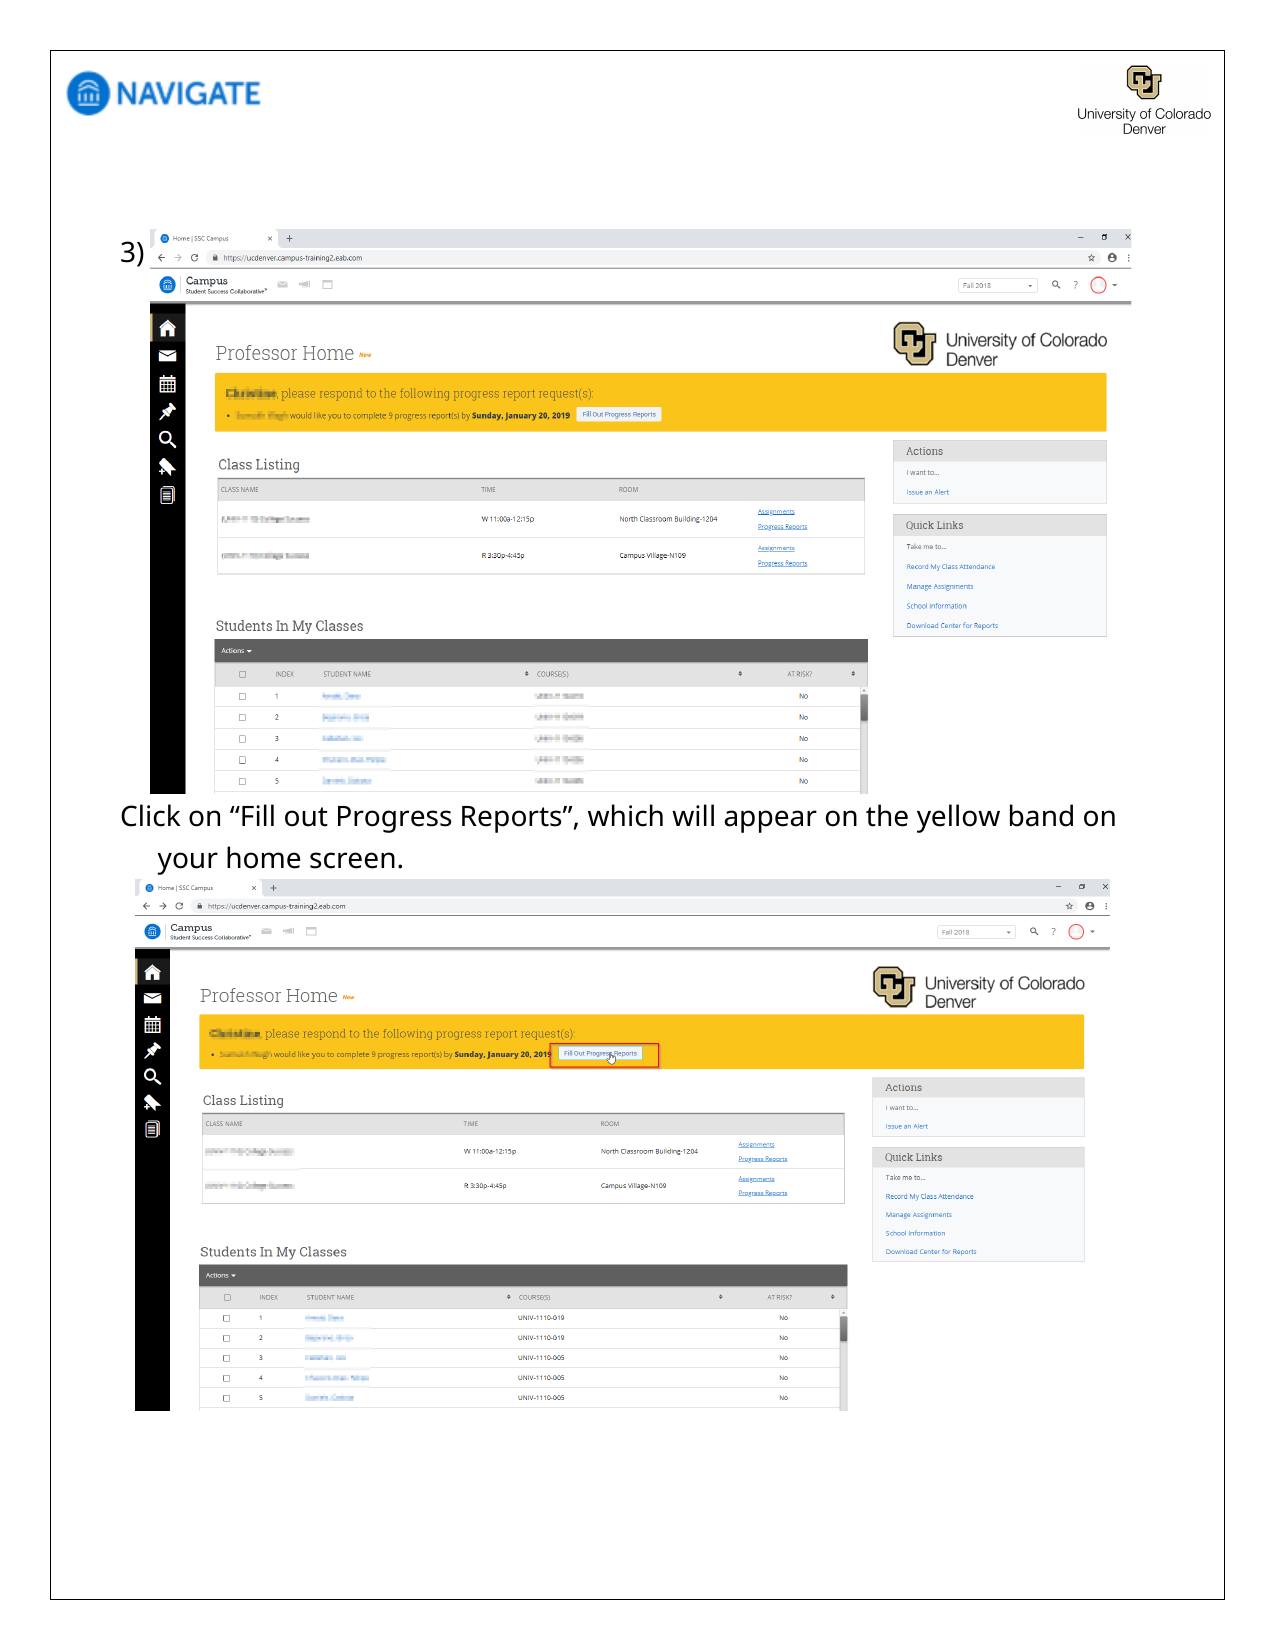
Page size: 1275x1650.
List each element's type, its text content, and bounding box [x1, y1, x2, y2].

picture [54, 64, 279, 130]
picture [1078, 65, 1211, 134]
picture [135, 879, 1110, 1411]
picture [150, 229, 1132, 794]
